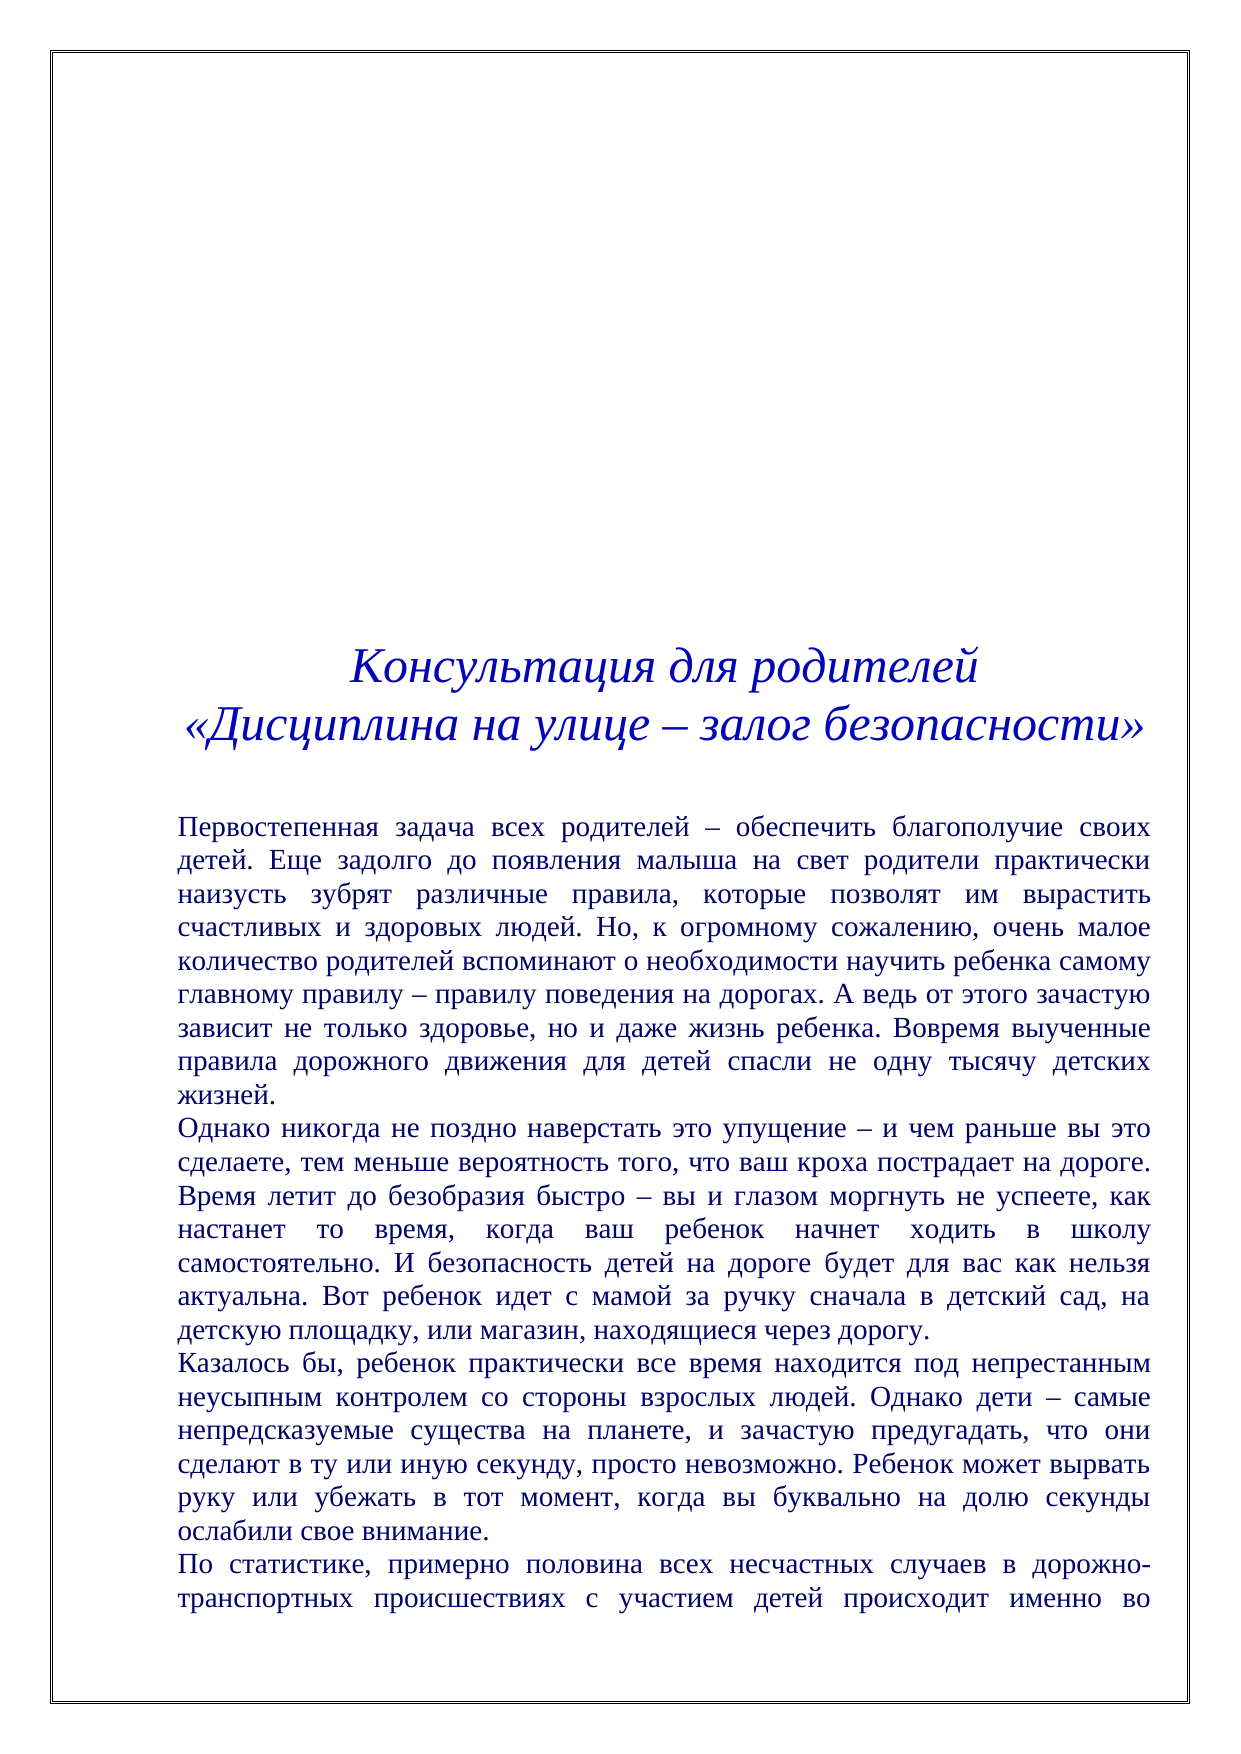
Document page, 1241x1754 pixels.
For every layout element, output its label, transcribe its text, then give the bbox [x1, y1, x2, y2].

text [177, 1547, 1152, 1614]
text Консультация для родителей «Дисциплина на улице – залог безопасности» [177, 636, 1152, 751]
text Однако никогда не поздно наверстать это упущение – и чем раньше вы это сделаете, тем меньше вероятность того, что ваш кроха пострадает на дороге. Время летит до безобразия быстро – вы и глазом моргнуть не успеете, как настанет то время, когда ваш ребенок начнет ходить в школу самостоятельно. И безопасность детей на дороге будет для вас как нельзя актуальна. Вот ребенок идет с мамой за ручку сначала в детский сад, на детскую площадку, или магазин, находящиеся через дорогу. [177, 1111, 1152, 1345]
text Казалось бы, ребенок практически все время находится под непрестанным неусыпным контролем со стороны взрослых людей. Однако дети – самые непредсказуемые существа на планете, и зачастую предугадать, что они сделают в ту или иную секунду, просто невозможно. Ребенок может вырвать руку или убежать в тот момент, когда вы буквально на долю секунды ослабили свое внимание. [177, 1345, 1152, 1547]
text Первостепенная задача всех родителей – обеспечить благополучие своих детей. Еще задолго до появления малыша на свет родители практически наизусть зубрят различные правила, которые позволят им вырастить счастливых и здоровых людей. Но, к огромному сожалению, очень малое количество родителей вспоминают о необходимости научить ребенка самому главному правилу – правилу поведения на дорогах. А ведь от этого зачастую зависит не только здоровье, но и даже жизнь ребенка. Вовремя выученные правила дорожного движения для детей спасли не одну тысячу детских жизней. [177, 809, 1152, 1111]
